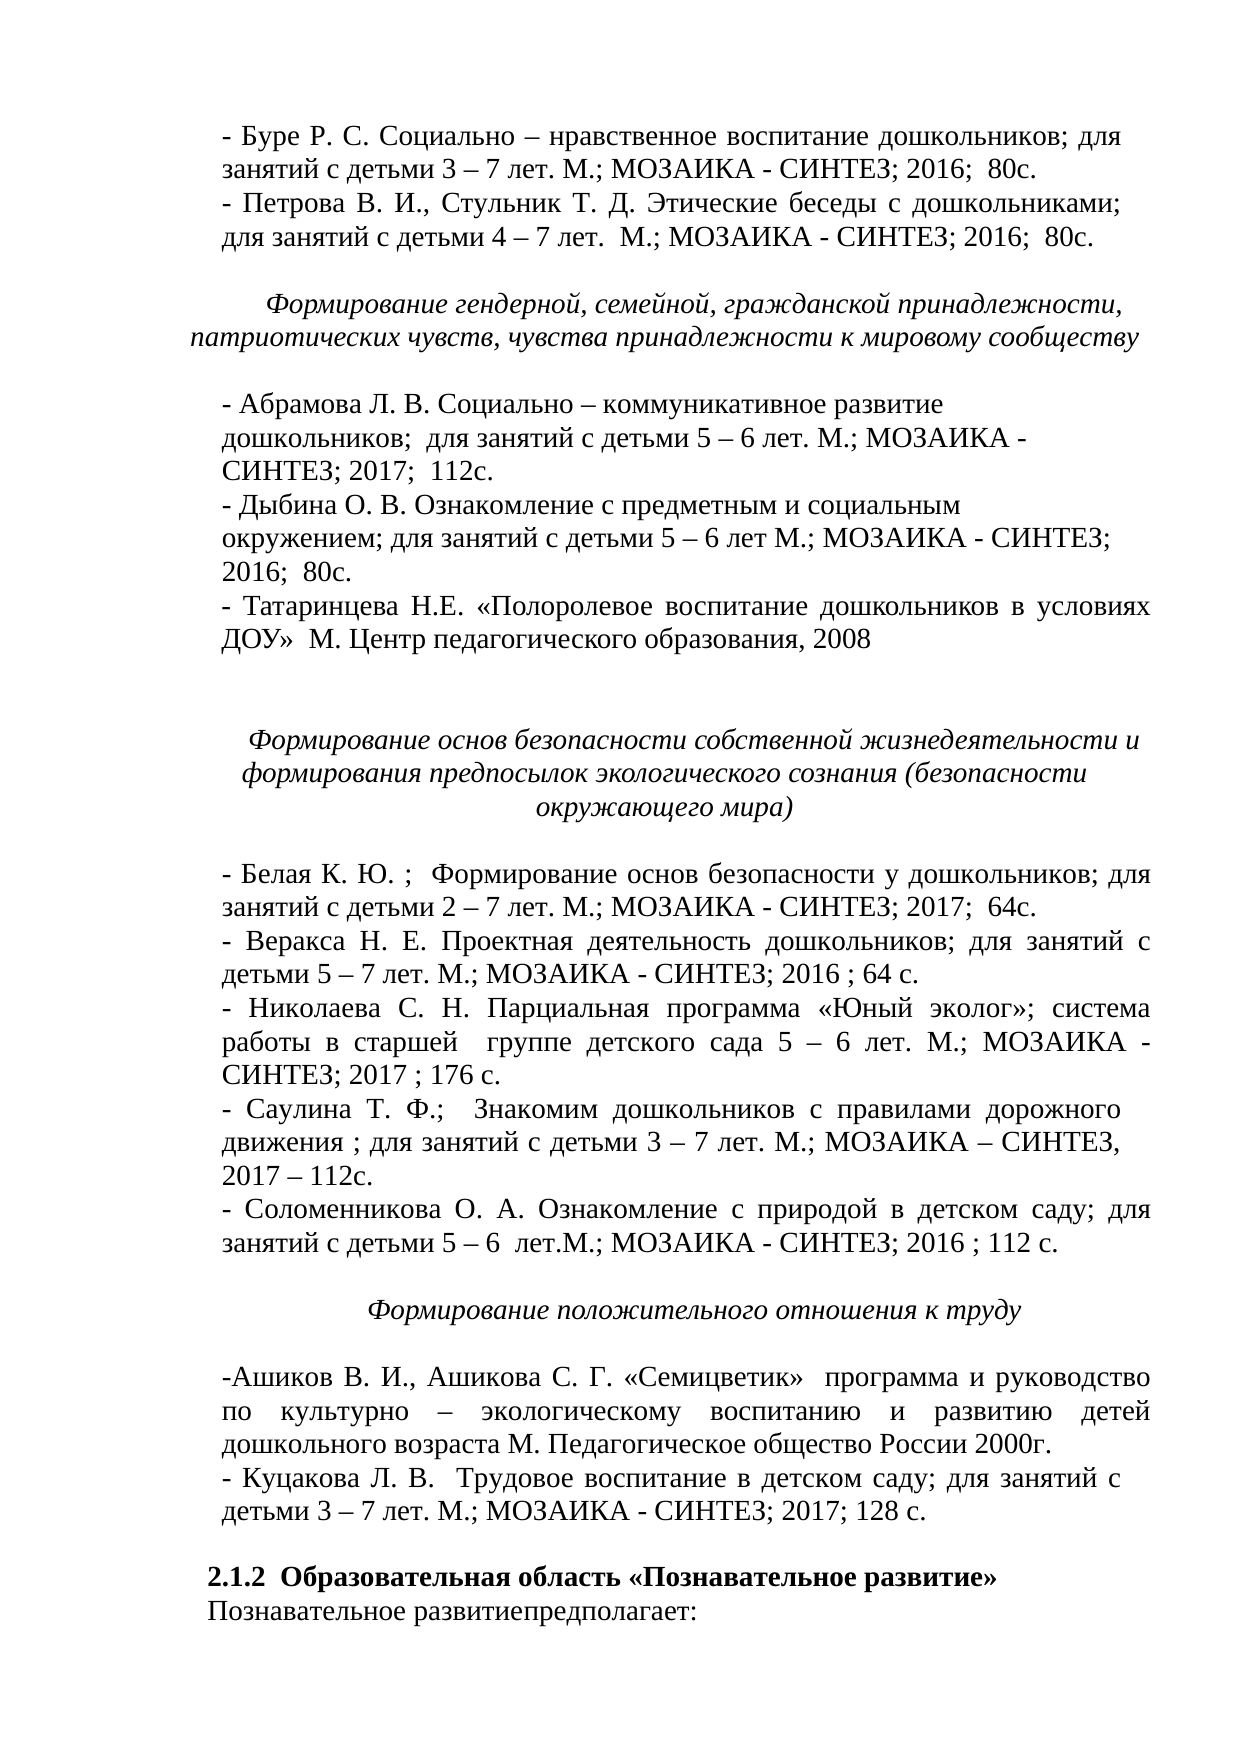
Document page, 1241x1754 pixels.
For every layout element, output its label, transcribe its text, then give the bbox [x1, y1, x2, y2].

text - Абрамова Л. В. Социально – коммуникативное развитие дошкольников; для занятий с детьми 5 – 6 лет. М.; МОЗАИКА - СИНТЕЗ; 2017; 112с. [222, 386, 1122, 487]
text Формирование основ безопасности собственной жизнедеятельности и формирования предпосылок экологического сознания (безопасности окружающего мира) [177, 722, 1152, 822]
text - Петрова В. И., Стульник Т. Д. Этические беседы с дошкольниками; для занятий с детьми 4 – 7 лет. М.; МОЗАИКА - СИНТЕЗ; 2016; 80с. [222, 185, 1122, 252]
text - Дыбина О. В. Ознакомление с предметным и социальным окружением; для занятий с детьми 5 – 6 лет М.; МОЗАИКА - СИНТЕЗ; 2016; 80с. [222, 487, 1122, 588]
text - Николаева С. Н. Парциальная программа «Юный эколог»; система работы в старшей группе детского сада 5 – 6 лет. М.; МОЗАИКА - СИНТЕЗ; 2017 ; 176 с. [222, 990, 1152, 1091]
text Формирование гендерной, семейной, гражданской принадлежности, патриотических чувств, чувства принадлежности к мировому сообществу [177, 286, 1152, 353]
text - Буре Р. С. Социально – нравственное воспитание дошкольников; для занятий с детьми 3 – 7 лет. М.; МОЗАИКА - СИНТЕЗ; 2016; 80с. [222, 118, 1122, 185]
text - Веракса Н. Е. Проектная деятельность дошкольников; для занятий с детьми 5 – 7 лет. М.; МОЗАИКА - СИНТЕЗ; 2016 ; 64 с. [222, 923, 1152, 990]
text - Саулина Т. Ф.; Знакомим дошкольников с правилами дорожного движения ; для занятий с детьми 3 – 7 лет. М.; МОЗАИКА – СИНТЕЗ, 2017 – 112с. [222, 1091, 1122, 1191]
text - Куцакова Л. В. Трудовое воспитание в детском саду; для занятий с детьми 3 – 7 лет. М.; МОЗАИКА - СИНТЕЗ; 2017; 128 с. [222, 1460, 1122, 1527]
text Познавательное развитиепредполагает: [177, 1593, 1152, 1627]
text Формирование положительного отношения к труду [177, 1292, 1152, 1326]
text 2.1.2 Образовательная область «Познавательное развитие» [177, 1560, 1152, 1593]
text - Соломенникова О. А. Ознакомление с природой в детском саду; для занятий с детьми 5 – 6 лет.М.; МОЗАИКА - СИНТЕЗ; 2016 ; 112 с. [222, 1191, 1152, 1258]
text - Татаринцева Н.Е. «Полоролевое воспитание дошкольников в условиях ДОУ» М. Центр педагогического образования, 2008 [221, 588, 1152, 655]
text - Белая К. Ю. ; Формирование основ безопасности у дошкольников; для занятий с детьми 2 – 7 лет. М.; МОЗАИКА - СИНТЕЗ; 2017; 64с. [222, 856, 1152, 923]
text -Ашиков В. И., Ашикова С. Г. «Семицветик» программа и руководство по культурно – экологическому воспитанию и развитию детей дошкольного возраста М. Педагогическое общество России 2000г. [222, 1359, 1152, 1460]
